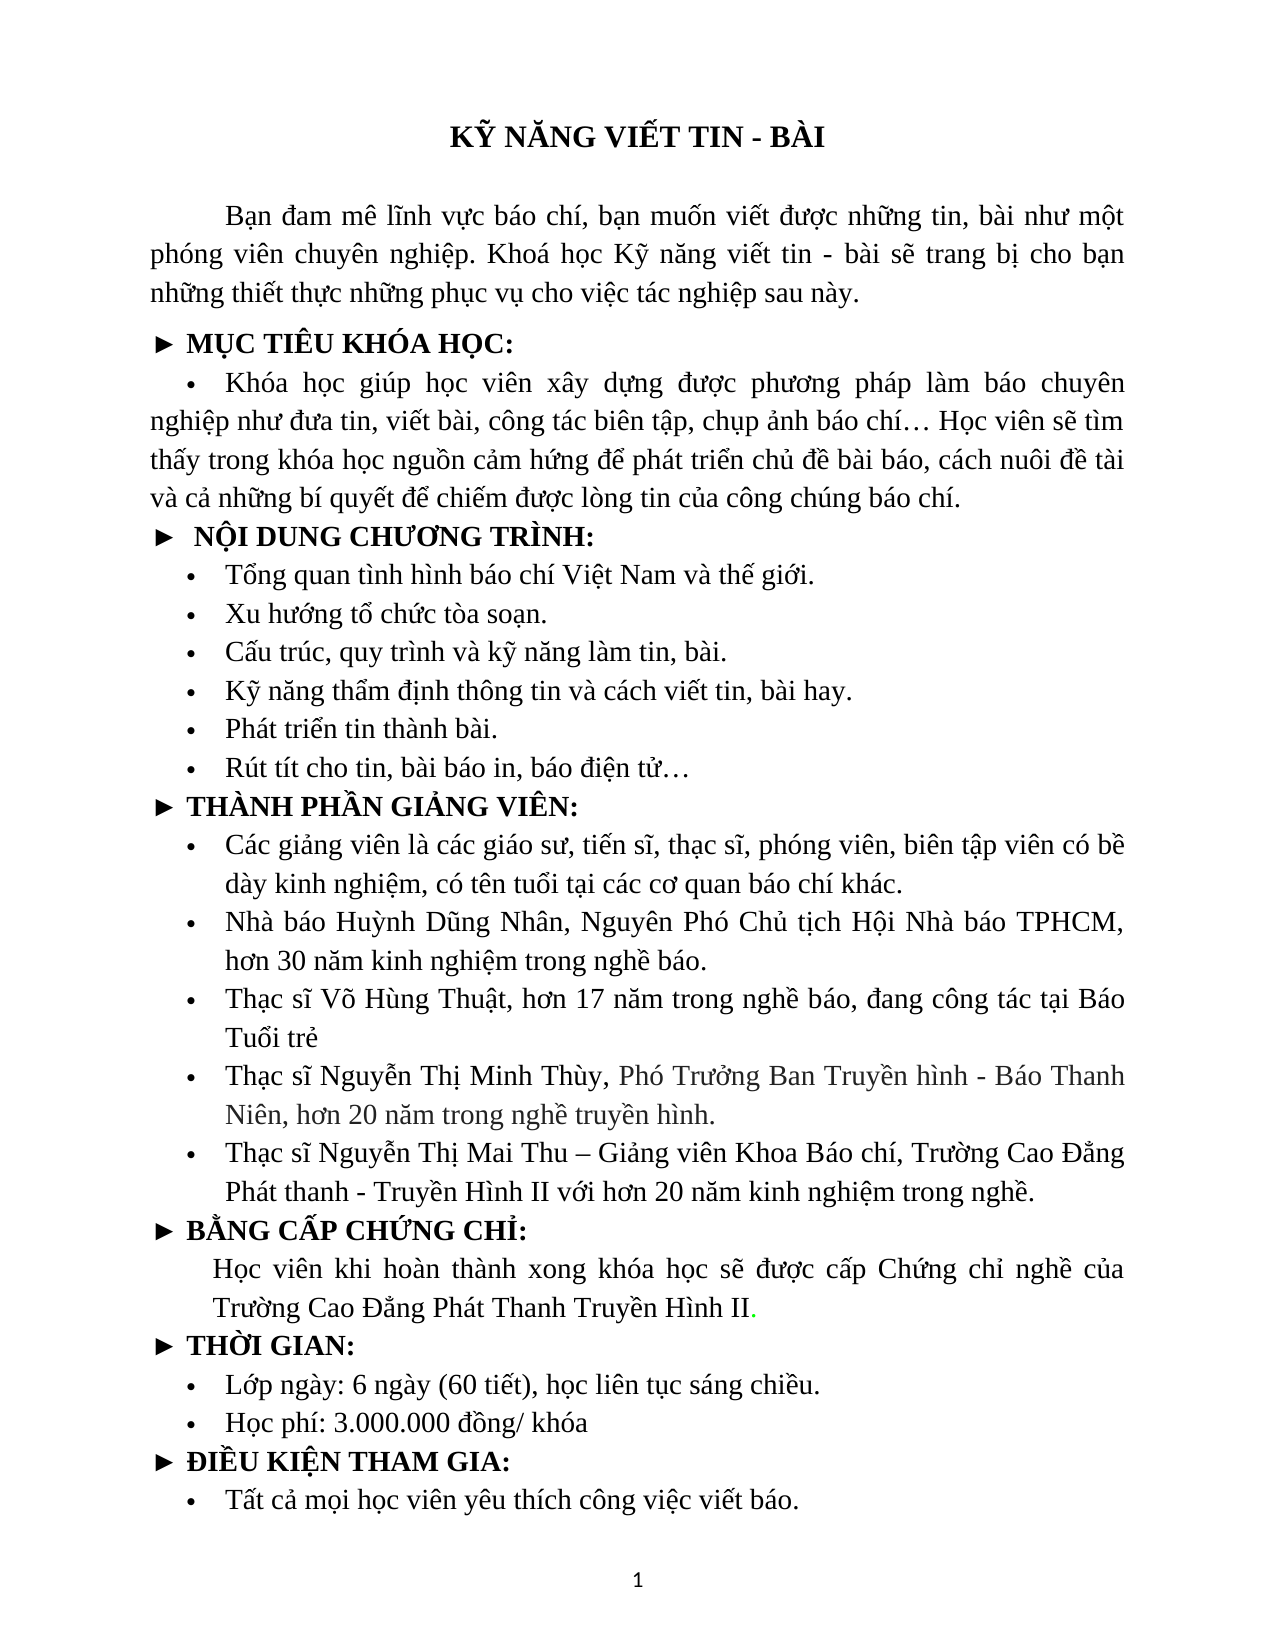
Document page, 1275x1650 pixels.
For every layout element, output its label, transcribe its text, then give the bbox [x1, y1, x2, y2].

list Thạc sĩ Nguyễn Thị Mai Thu – Giảng viên Khoa Báo chí, Trường Cao Đẳng Phát thanh - Truyền Hình II với hơn 20 năm kinh nghiệm trong nghề. [187, 1136, 1125, 1208]
list Cấu trúc, quy trình và kỹ năng làm tin, bài. [187, 634, 1125, 668]
text ► NỘI DUNG CHƯƠNG TRÌNH: [150, 519, 1125, 552]
text ► MỤC TIÊU KHÓA HỌC: [150, 326, 1125, 360]
list Học phí: 3.000.000 đồng/ khóa [187, 1405, 1125, 1439]
list Phát triển tin thành bài. [187, 712, 1125, 745]
list Tất cả mọi học viên yêu thích công việc viết báo. [187, 1482, 1125, 1516]
text ► THÀNH PHẦN GIẢNG VIÊN: [150, 789, 1125, 822]
list Lớp ngày: 6 ngày (60 tiết), học liên tục sáng chiều. [187, 1367, 1125, 1400]
list Thạc sĩ Võ Hùng Thuật, hơn 17 năm trong nghề báo, đang công tác tại Báo Tuổi trẻ [187, 981, 1125, 1053]
text Học viên khi hoàn thành xong khóa học sẽ được cấp Chứng chỉ nghề của Trường Cao Đẳng Phát Thanh Truyền Hình II. [212, 1251, 1125, 1323]
list Xu hướng tổ chức tòa soạn. [187, 596, 1125, 629]
text ► BẰNG CẤP CHỨNG CHỈ: [150, 1213, 1125, 1246]
list Kỹ năng thẩm định thông tin và cách viết tin, bài hay. [187, 673, 1125, 707]
list Nhà báo Huỳnh Dũng Nhân, Nguyên Phó Chủ tịch Hội Nhà báo TPHCM, hơn 30 năm kinh nghiệm trong nghề báo. [187, 904, 1125, 976]
list Khóa học giúp học viên xây dựng được phương pháp làm báo chuyên nghiệp như đưa tin, viết bài, công tác biên tập, chụp ảnh báo chí… Học viên sẽ tìm thấy trong khóa học nguồn cảm hứng để phát triển chủ đề bài báo, cách nuôi đề tài và cả những bí quyết để chiếm được lòng tin của công chúng báo chí. [150, 365, 1125, 514]
list Tổng quan tình hình báo chí Việt Nam và thế giới. [187, 557, 1125, 591]
text KỸ NĂNG VIẾT TIN - BÀI [150, 118, 1125, 154]
list Rút tít cho tin, bài báo in, báo điện tử… [187, 750, 1125, 784]
text Bạn đam mê lĩnh vực báo chí, bạn muốn viết được những tin, bài như một phóng viên chuyên nghiệp. Khoá học Kỹ năng viết tin - bài sẽ trang bị cho bạn những thiết thực những phục vụ cho việc tác nghiệp sau này. [150, 198, 1125, 309]
list Thạc sĩ Nguyễn Thị Minh Thùy, Phó Trưởng Ban Truyền hình - Báo Thanh Niên, hơn 20 năm trong nghề truyền hình. [187, 1058, 1125, 1131]
text ► ĐIỀU KIỆN THAM GIA: [150, 1444, 1125, 1477]
list Các giảng viên là các giáo sư, tiến sĩ, thạc sĩ, phóng viên, biên tập viên có bề dày kinh nghiệm, có tên tuổi tại các cơ quan báo chí khác. [187, 827, 1125, 899]
text ► THỜI GIAN: [150, 1328, 1125, 1362]
